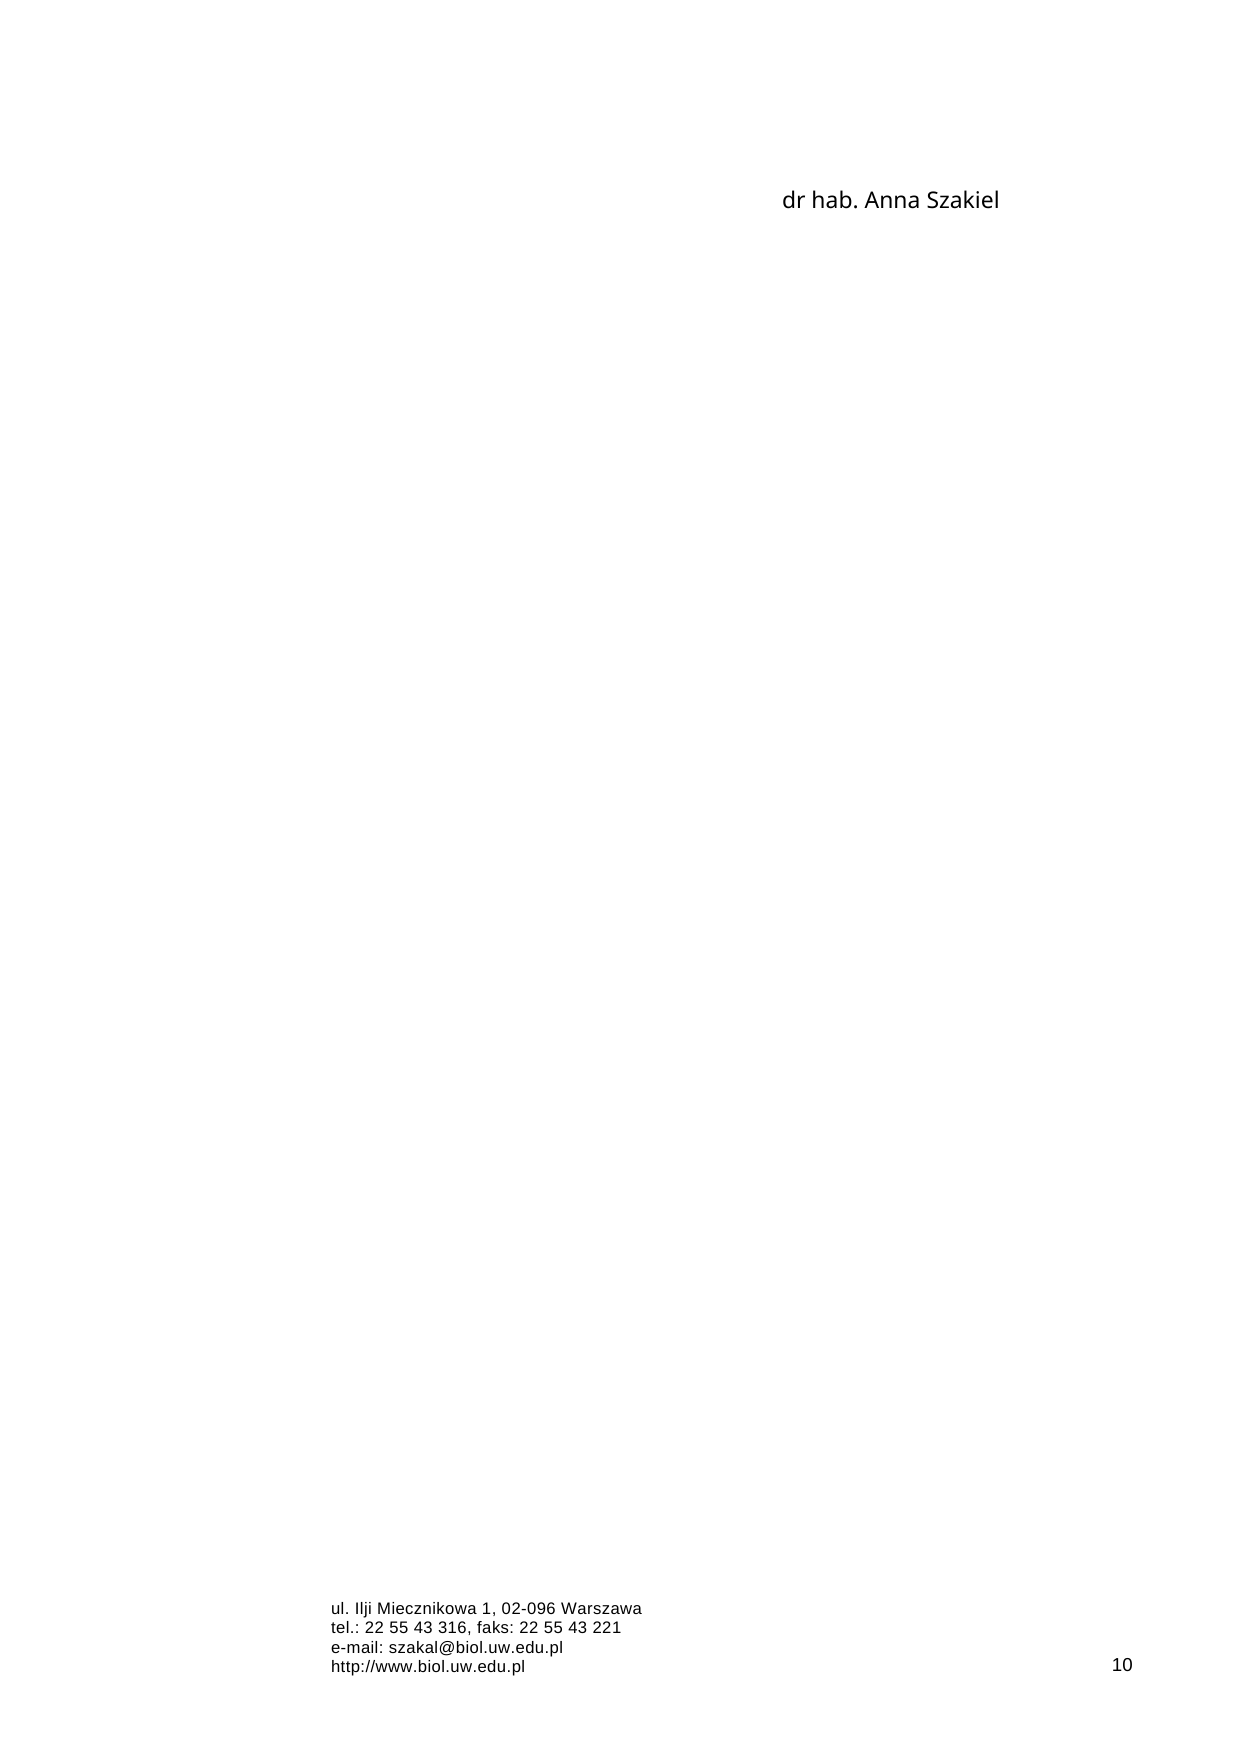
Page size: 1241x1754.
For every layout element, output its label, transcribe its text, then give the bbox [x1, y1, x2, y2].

text dr hab. Anna Szakiel [118, 184, 1122, 215]
